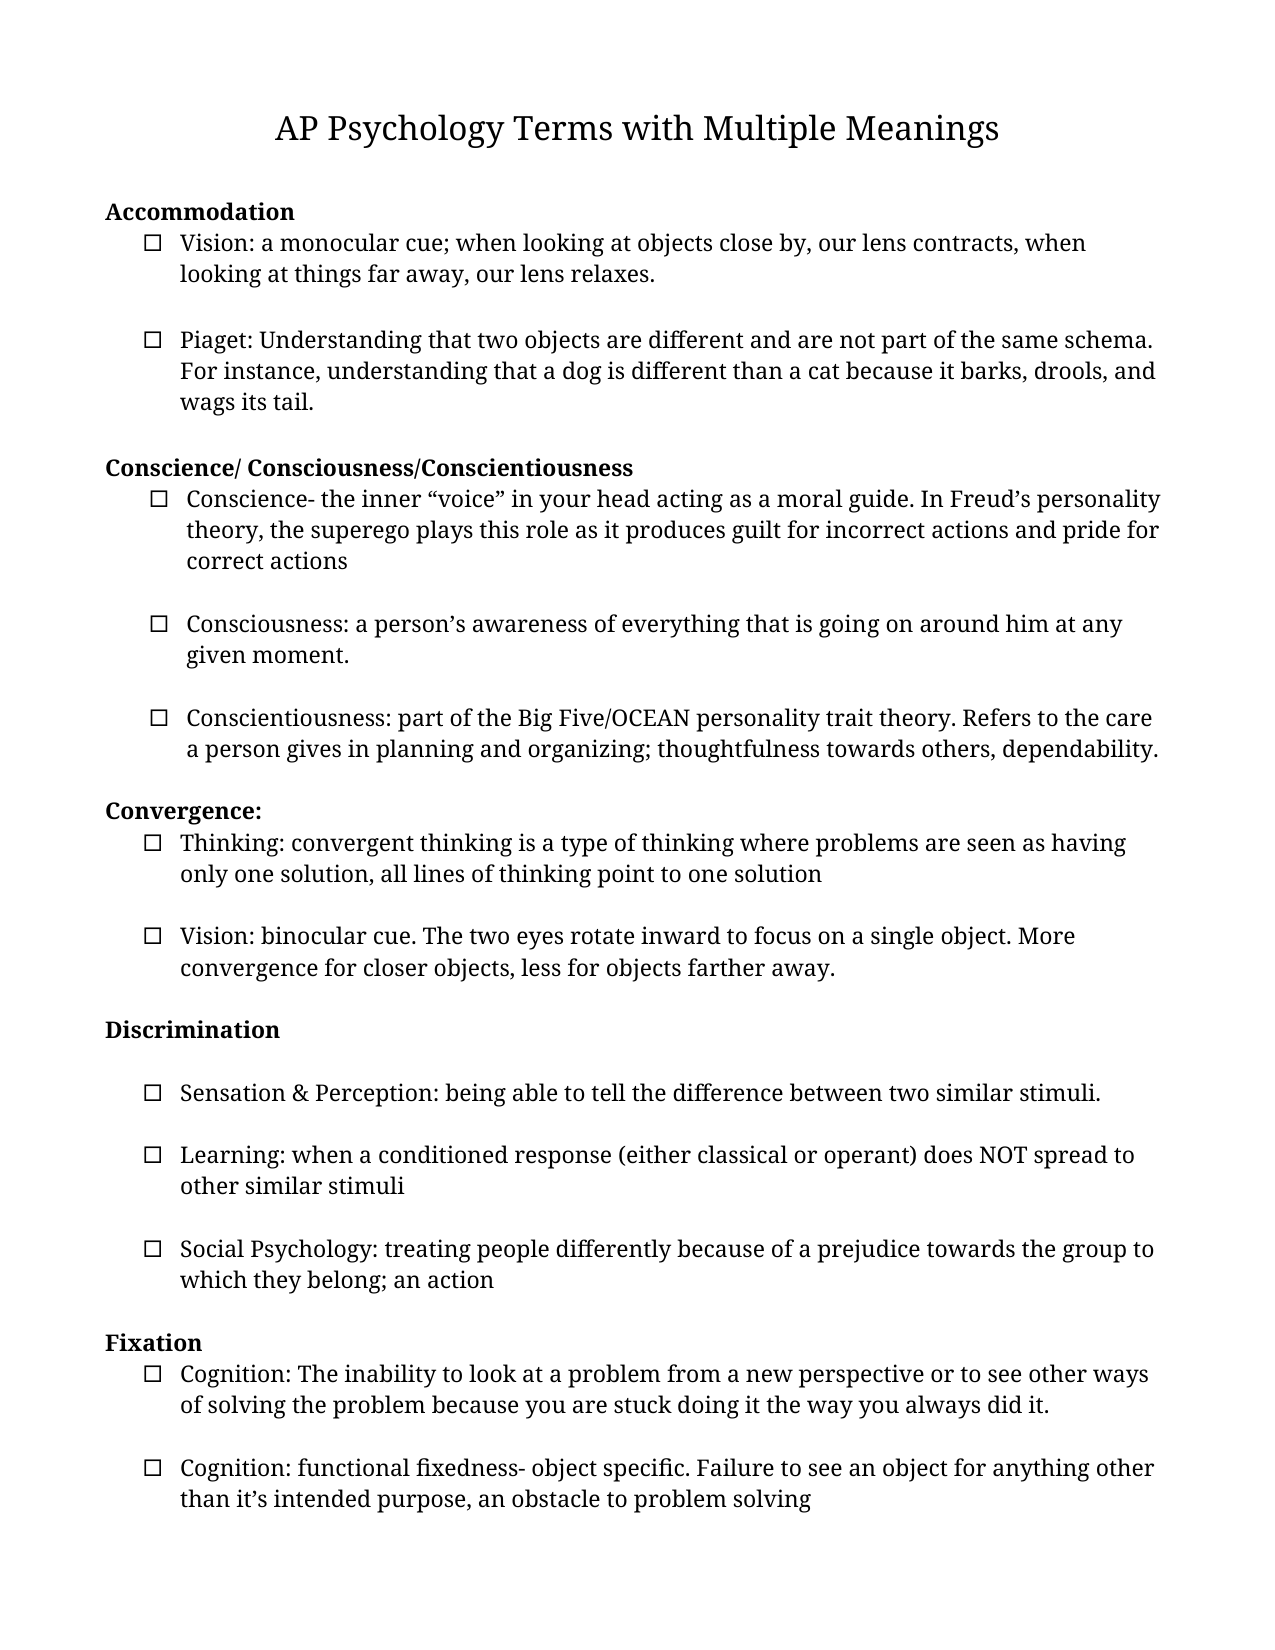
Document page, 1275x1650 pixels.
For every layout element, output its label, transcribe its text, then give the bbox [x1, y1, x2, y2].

list Cognition: The inability to look at a problem from a new perspective or to see other ways of solving the problem because you are stuck doing it the way you always did it. [142, 1358, 1170, 1420]
text AP Psychology Terms with Multiple Meanings [105, 105, 1170, 150]
list Piaget: Understanding that two objects are different and are not part of the same schema. For instance, understanding that a dog is different than a cat because it barks, drools, and wags its tail. [142, 324, 1170, 417]
list Conscience- the inner “voice” in your head acting as a moral guide. In Freud’s personality theory, the superego plays this role as it produces guilt for incorrect actions and pride for correct actions [149, 483, 1170, 576]
list Conscientiousness: part of the Big Five/OCEAN personality trait theory. Refers to the care a person gives in planning and organizing; thoughtfulness towards others, dependability. [149, 701, 1170, 764]
list Vision: a monocular cue; when looking at objects close by, our lens contracts, when looking at things far away, our lens relaxes. [142, 227, 1170, 289]
text Convergence: [105, 795, 1170, 826]
text Accommodation [105, 196, 1170, 227]
list Consciousness: a person’s awareness of everything that is going on around him at any given moment. [149, 608, 1170, 670]
text Discrimination [105, 1014, 1170, 1045]
list Social Psychology: treating people differently because of a prejudice towards the group to which they belong; an action [142, 1233, 1170, 1295]
list Learning: when a conditioned response (either classical or operant) does NOT spread to other similar stimuli [142, 1139, 1170, 1201]
list Sensation & Perception: being able to tell the difference between two similar stimuli. [142, 1076, 1170, 1108]
text Fixation [105, 1326, 1170, 1358]
list Cognition: functional fixedness- object specific. Failure to see an object for anything other than it’s intended purpose, an obstacle to problem solving [142, 1451, 1170, 1514]
list Thinking: convergent thinking is a type of thinking where problems are seen as having only one solution, all lines of thinking point to one solution [142, 826, 1170, 889]
text Conscience/ Consciousness/Conscientiousness [105, 451, 1170, 483]
list Vision: binocular cue. The two eyes rotate inward to focus on a single object. More convergence for closer objects, less for objects farther away. [142, 920, 1170, 983]
